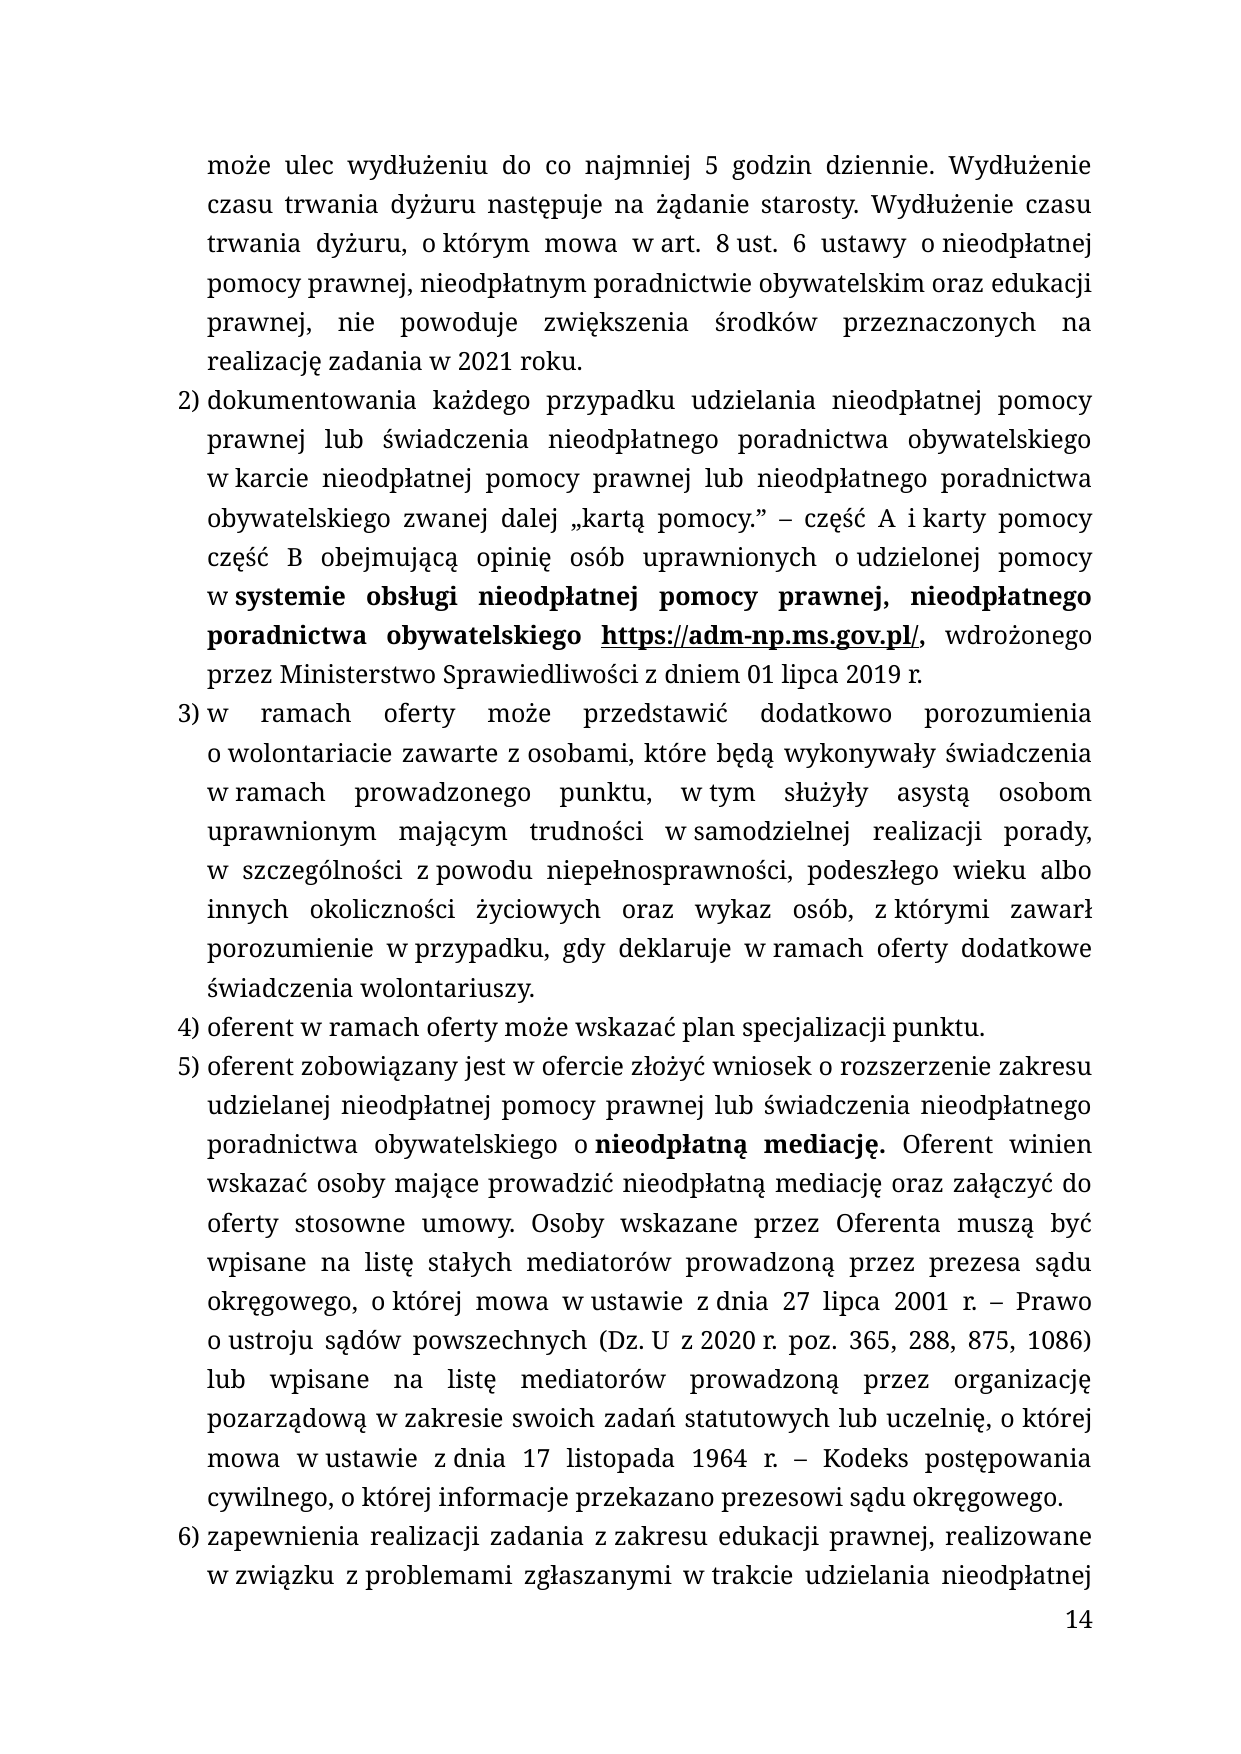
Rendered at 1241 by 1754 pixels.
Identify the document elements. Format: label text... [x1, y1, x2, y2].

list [177, 148, 1092, 378]
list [177, 1518, 1092, 1592]
list oferent zobowiązany jest w ofercie złożyć wniosek o rozszerzenie zakresu udzielanej nieodpłatnej pomocy prawnej lub świadczenia nieodpłatnego poradnictwa obywatelskiego o nieodpłatną mediację. Oferent winien wskazać osoby mające prowadzić nieodpłatną mediację oraz załączyć do oferty stosowne umowy. Osoby wskazane przez Oferenta muszą być wpisane na listę stałych mediatorów prowadzoną przez prezesa sądu okręgowego, o której mowa w ustawie z dnia 27 lipca 2001 r. – Prawo o ustroju sądów powszechnych (Dz. U z 2020 r. poz. 365, 288, 875, 1086) lub wpisane na listę mediatorów prowadzoną przez organizację pozarządową w zakresie swoich zadań statutowych lub uczelnię, o której mowa w ustawie z dnia 17 listopada 1964 r. – Kodeks postępowania cywilnego, o której informacje przekazano prezesowi sądu okręgowego. [177, 1048, 1092, 1513]
list w ramach oferty może przedstawić dodatkowo porozumienia o wolontariacie zawarte z osobami, które będą wykonywały świadczenia w ramach prowadzonego punktu, w tym służyły asystą osobom uprawnionym mającym trudności w samodzielnej realizacji porady, w szczególności z powodu niepełnosprawności, podeszłego wieku albo innych okoliczności życiowych oraz wykaz osób, z którymi zawarł porozumienie w przypadku, gdy deklaruje w ramach oferty dodatkowe świadczenia wolontariuszy. [177, 696, 1092, 1004]
list oferent w ramach oferty może wskazać plan specjalizacji punktu. [177, 1009, 1092, 1043]
list dokumentowania każdego przypadku udzielania nieodpłatnej pomocy prawnej lub świadczenia nieodpłatnego poradnictwa obywatelskiego w karcie nieodpłatnej pomocy prawnej lub nieodpłatnego poradnictwa obywatelskiego zwanej dalej „kartą pomocy.” – część A i karty pomocy część B obejmującą opinię osób uprawnionych o udzielonej pomocy w systemie obsługi nieodpłatnej pomocy prawnej, nieodpłatnego poradnictwa obywatelskiego https://adm-np.ms.gov.pl/, wdrożonego przez Ministerstwo Sprawiedliwości z dniem 01 lipca 2019 r. [177, 383, 1092, 691]
